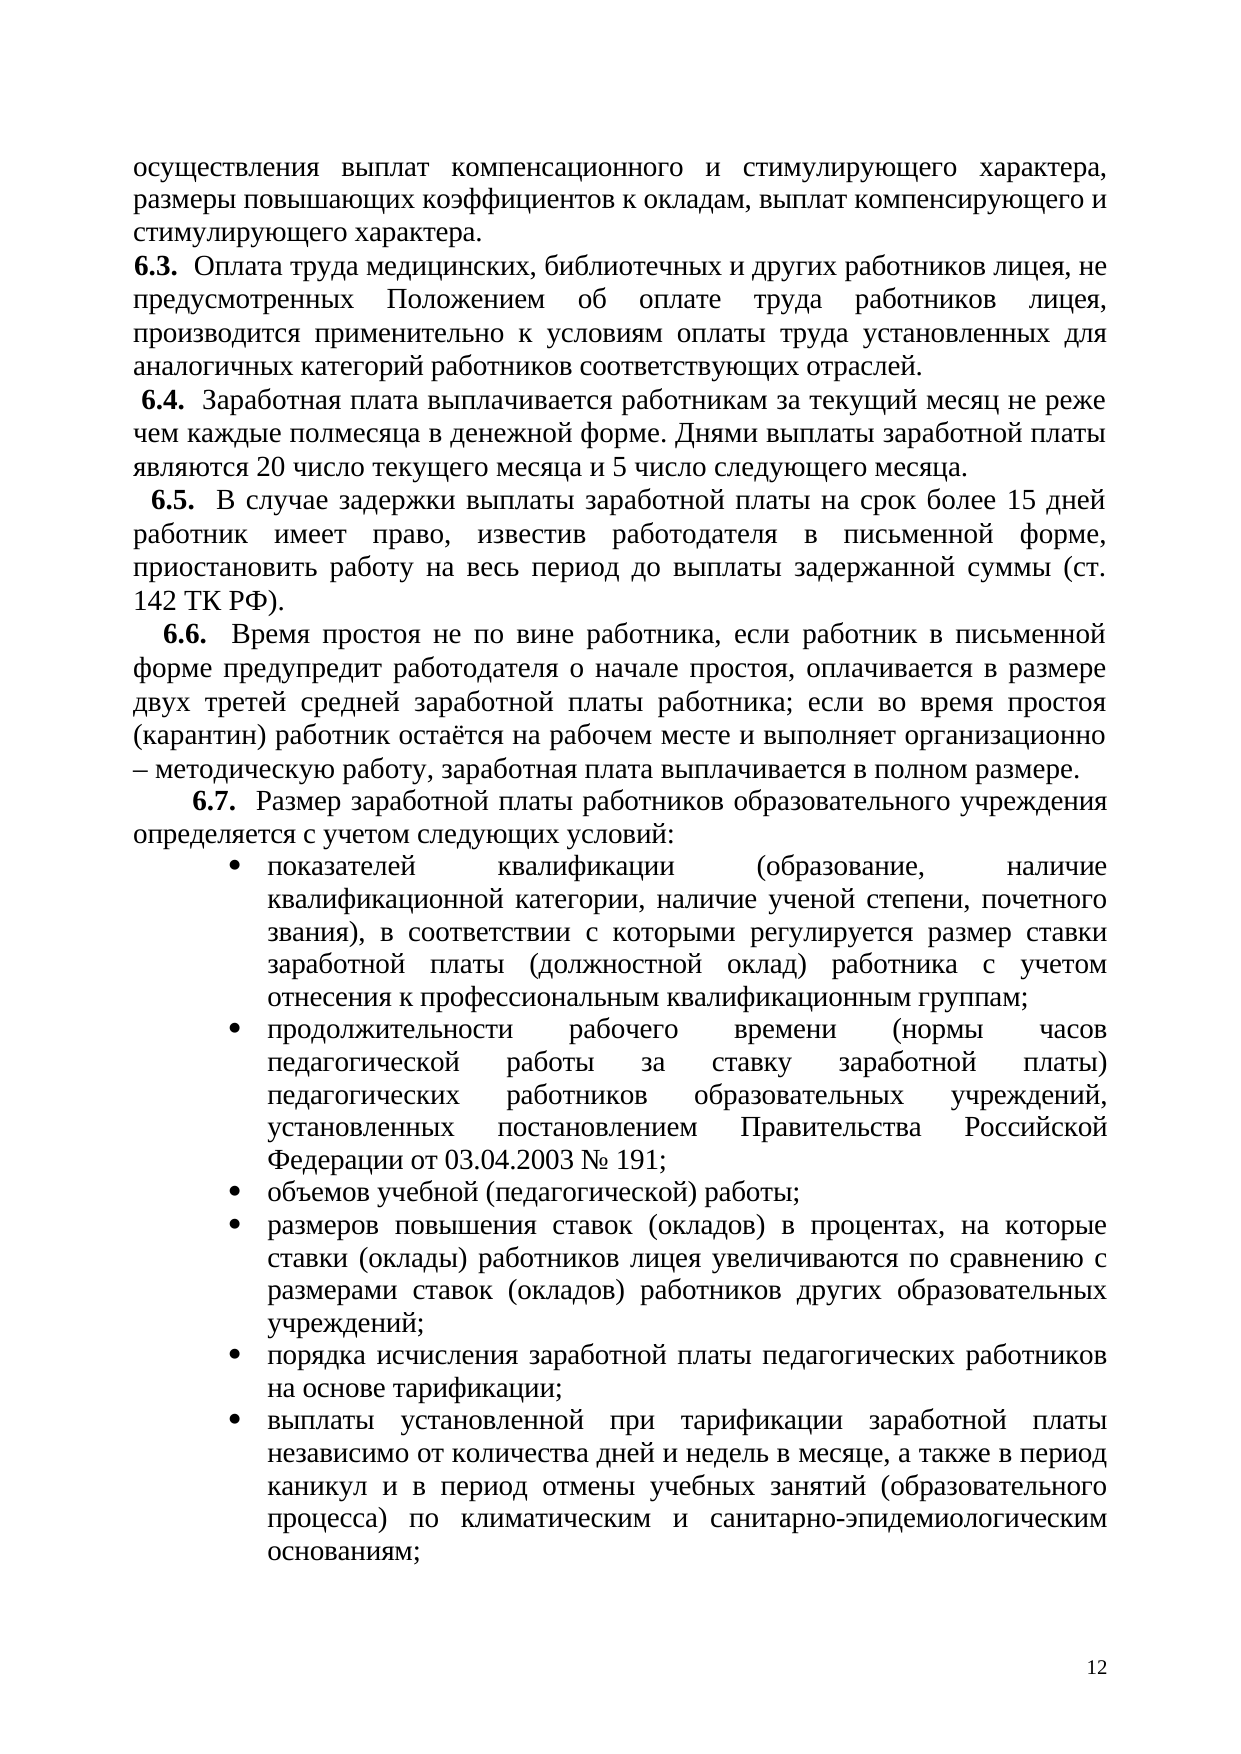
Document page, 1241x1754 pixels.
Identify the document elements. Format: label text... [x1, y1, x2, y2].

text 6.5. В случае задержки выплаты заработной платы на срок более 15 дней работник имеет право, известив работодателя в письменной форме, приостановить работу на весь период до выплаты задержанной суммы (ст. 142 ТК РФ). [88, 482, 1107, 617]
list показателей квалификации (образование, наличие квалификационной категории, наличие ученой степени, почетного звания), в соответствии с которыми регулируется размер ставки заработной платы (должностной оклад) работника с учетом отнесения к профессиональным квалификационным группам; [229, 849, 1107, 1012]
list продолжительности рабочего времени (нормы часов педагогической работы за ставку заработной платы) педагогических работников образовательных учреждений, установленных постановлением Правительства Российской Федерации от 03.04.2003 № 191; [229, 1012, 1107, 1176]
list объемов учебной (педагогической) работы; [229, 1176, 1107, 1208]
list порядка исчисления заработной платы педагогических работников на основе тарификации; [229, 1338, 1107, 1404]
text 6.6. Время простоя не по вине работника, если работник в письменной форме предупредит работодателя о начале простоя, оплачивается в размере двух третей средней заработной платы работника; если во время простоя (карантин) работник остаётся на рабочем месте и выполняет организационно – методическую работу, заработная плата выплачивается в полном размере. [88, 617, 1107, 784]
text 6.4. Заработная плата выплачивается работникам за текущий месяц не реже чем каждые полмесяца в денежной форме. Днями выплаты заработной платы являются 20 число текущего месяца и 5 число следующего месяца. [88, 382, 1107, 482]
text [133, 150, 1107, 248]
list размеров повышения ставок (окладов) в процентах, на которые ставки (оклады) работников лицея увеличиваются по сравнению с размерами ставок (окладов) работников других образовательных учреждений; [229, 1208, 1107, 1338]
text 6.7. Размер заработной платы работников образовательного учреждения определяется с учетом следующих условий: [133, 784, 1107, 849]
list выплаты установленной при тарификации заработной платы независимо от количества дней и недель в месяце, а также в период каникул и в период отмены учебных занятий (образовательного процесса) по климатическим и санитарно-эпидемиологическим основаниям; [229, 1404, 1107, 1567]
text 6.3. Оплата труда медицинских, библиотечных и других работников лицея, не предусмотренных Положением об оплате труда работников лицея, производится применительно к условиям оплаты труда установленных для аналогичных категорий работников соответствующих отраслей. [88, 248, 1107, 382]
